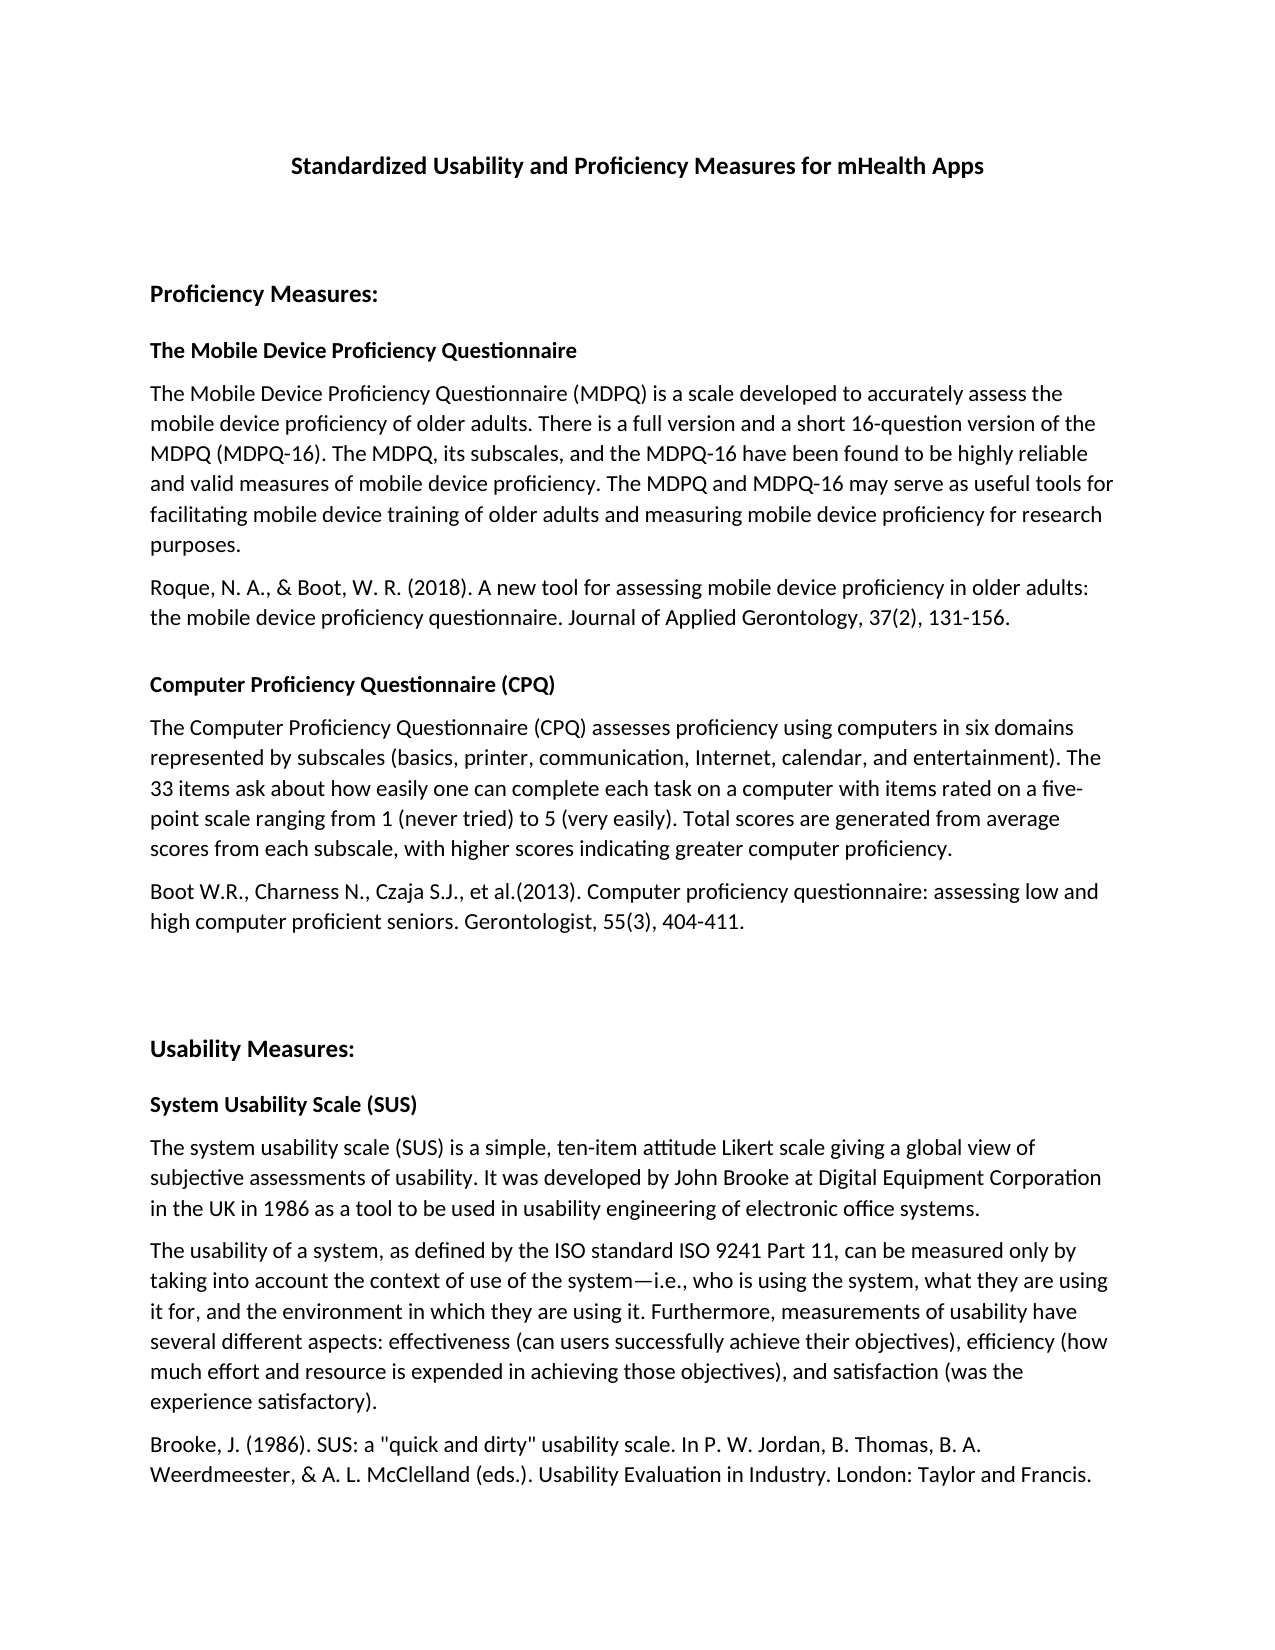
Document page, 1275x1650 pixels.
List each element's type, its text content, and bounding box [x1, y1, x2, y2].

text Standardized Usability and Proficiency Measures for mHealth Apps [150, 150, 1125, 181]
text The Mobile Device Proficiency Questionnaire (MDPQ) is a scale developed to accurately assess the mobile device proficiency of older adults. There is a full version and a short 16-question version of the MDPQ (MDPQ-16). The MDPQ, its subscales, and the MDPQ-16 have been found to be highly reliable and valid measures of mobile device proficiency. The MDPQ and MDPQ-16 may serve as useful tools for facilitating mobile device training of older adults and measuring mobile device proficiency for research purposes. [150, 379, 1125, 558]
text The Mobile Device Proficiency Questionnaire [150, 336, 1125, 364]
text The system usability scale (SUS) is a simple, ten-item attitude Likert scale giving a global view of subjective assessments of usability. It was developed by John Brooke at Digital Equipment Corporation in the UK in 1986 as a tool to be used in usability engineering of electronic office systems. [150, 1133, 1125, 1222]
text The Computer Proficiency Questionnaire (CPQ) assesses proficiency using computers in six domains represented by subscales (basics, printer, communication, Internet, calendar, and entertainment). The 33 items ask about how easily one can complete each task on a computer with items rated on a five-point scale ranging from 1 (never tried) to 5 (very easily). Total scores are generated from average scores from each subscale, with higher scores indicating greater computer proficiency. [150, 713, 1125, 862]
text The usability of a system, as defined by the ISO standard ISO 9241 Part 11, can be measured only by taking into account the context of use of the system—i.e., who is using the system, what they are using it for, and the environment in which they are using it. Furthermore, measurements of usability have several different aspects: effectiveness (can users successfully achieve their objectives), efficiency (how much effort and resource is expended in achieving those objectives), and satisfaction (was the experience satisfactory). [150, 1236, 1125, 1416]
text Usability Measures: [150, 1033, 1125, 1063]
text Computer Proficiency Questionnaire (CPQ) [150, 671, 1125, 699]
text Boot W.R., Charness N., Czaja S.J., et al.(2013). Computer proficiency questionnaire: assessing low and high computer proficient seniors. Gerontologist, 55(3), 404-411. [150, 877, 1125, 935]
text Roque, N. A., & Boot, W. R. (2018). A new tool for assessing mobile device proficiency in older adults: the mobile device proficiency questionnaire. Journal of Applied Gerontology, 37(2), 131-156. [150, 573, 1125, 631]
text Proficiency Measures: [150, 278, 1125, 309]
text System Usability Scale (SUS) [150, 1091, 1125, 1119]
text Brooke, J. (1986). SUS: a "quick and dirty" usability scale. In P. W. Jordan, B. Thomas, B. A. Weerdmeester, & A. L. McClelland (eds.). Usability Evaluation in Industry. London: Taylor and Francis. [150, 1430, 1125, 1488]
